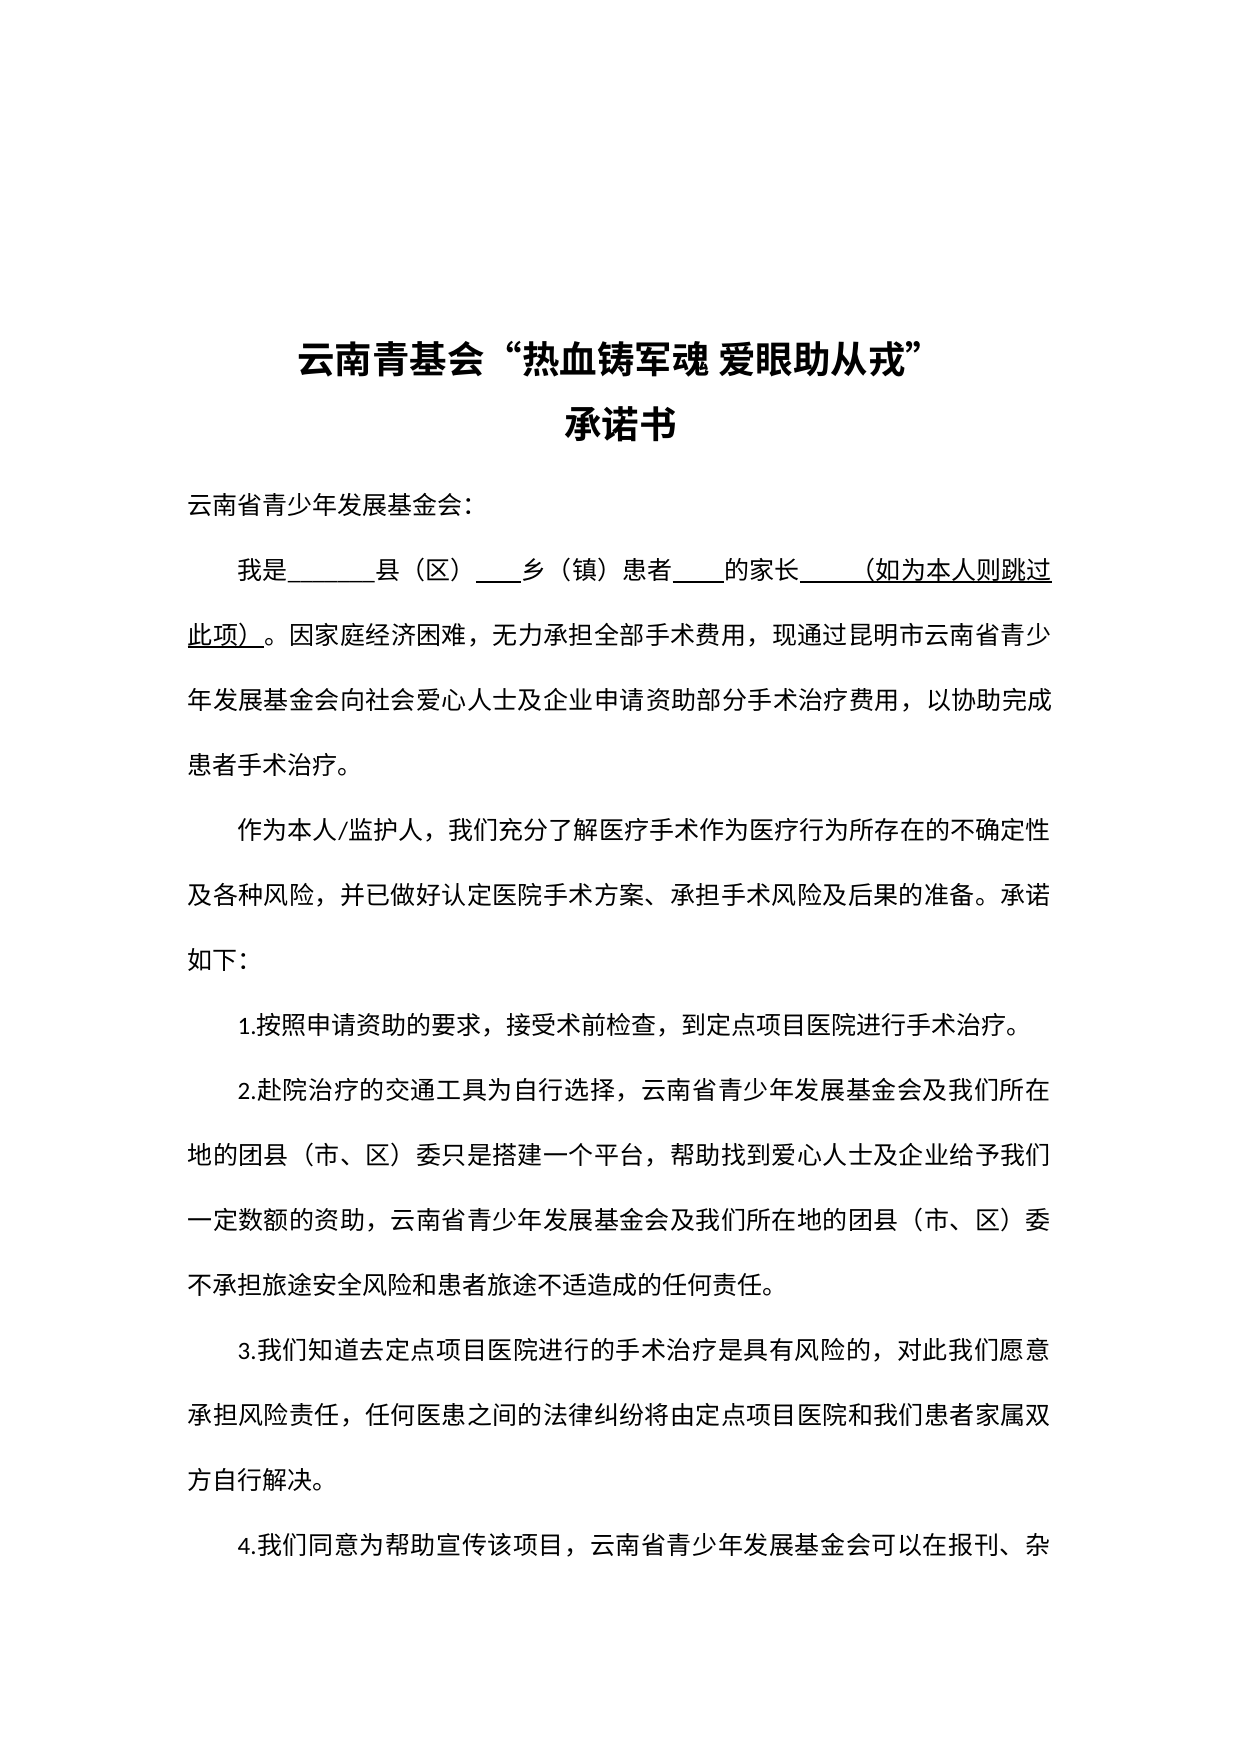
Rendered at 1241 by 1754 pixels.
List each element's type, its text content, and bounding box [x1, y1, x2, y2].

text 作为本人/监护人，我们充分了解医疗手术作为医疗行为所存在的不确定性及各种风险，并已做好认定医院手术方案、承担手术风险及后果的准备。承诺如下： [187, 796, 1053, 991]
text 云南省青少年发展基金会： [187, 471, 1053, 536]
text 我是_______县（区） 乡（镇）患者 的家长 （如为本人则跳过此项）。因家庭经济困难，无力承担全部手术费用，现通过昆明市云南省青少年发展基金会向社会爱心人士及企业申请资助部分手术治疗费用，以协助完成患者手术治疗。 [187, 536, 1053, 796]
text 云南青基会“热血铸军魂 爱眼助从戎” [187, 324, 1053, 389]
text 1.按照申请资助的要求，接受术前检查，到定点项目医院进行手术治疗。 [187, 991, 1053, 1056]
text 承诺书 [187, 389, 1053, 454]
text 2.赴院治疗的交通工具为自行选择，云南省青少年发展基金会及我们所在地的团县（市、区）委只是搭建一个平台，帮助找到爱心人士及企业给予我们一定数额的资助，云南省青少年发展基金会及我们所在地的团县（市、区）委不承担旅途安全风险和患者旅途不适造成的任何责任。 [187, 1056, 1053, 1316]
text 3.我们知道去定点项目医院进行的手术治疗是具有风险的，对此我们愿意承担风险责任，任何医患之间的法律纠纷将由定点项目医院和我们患者家属双方自行解决。 [187, 1316, 1053, 1511]
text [187, 1511, 1053, 1576]
